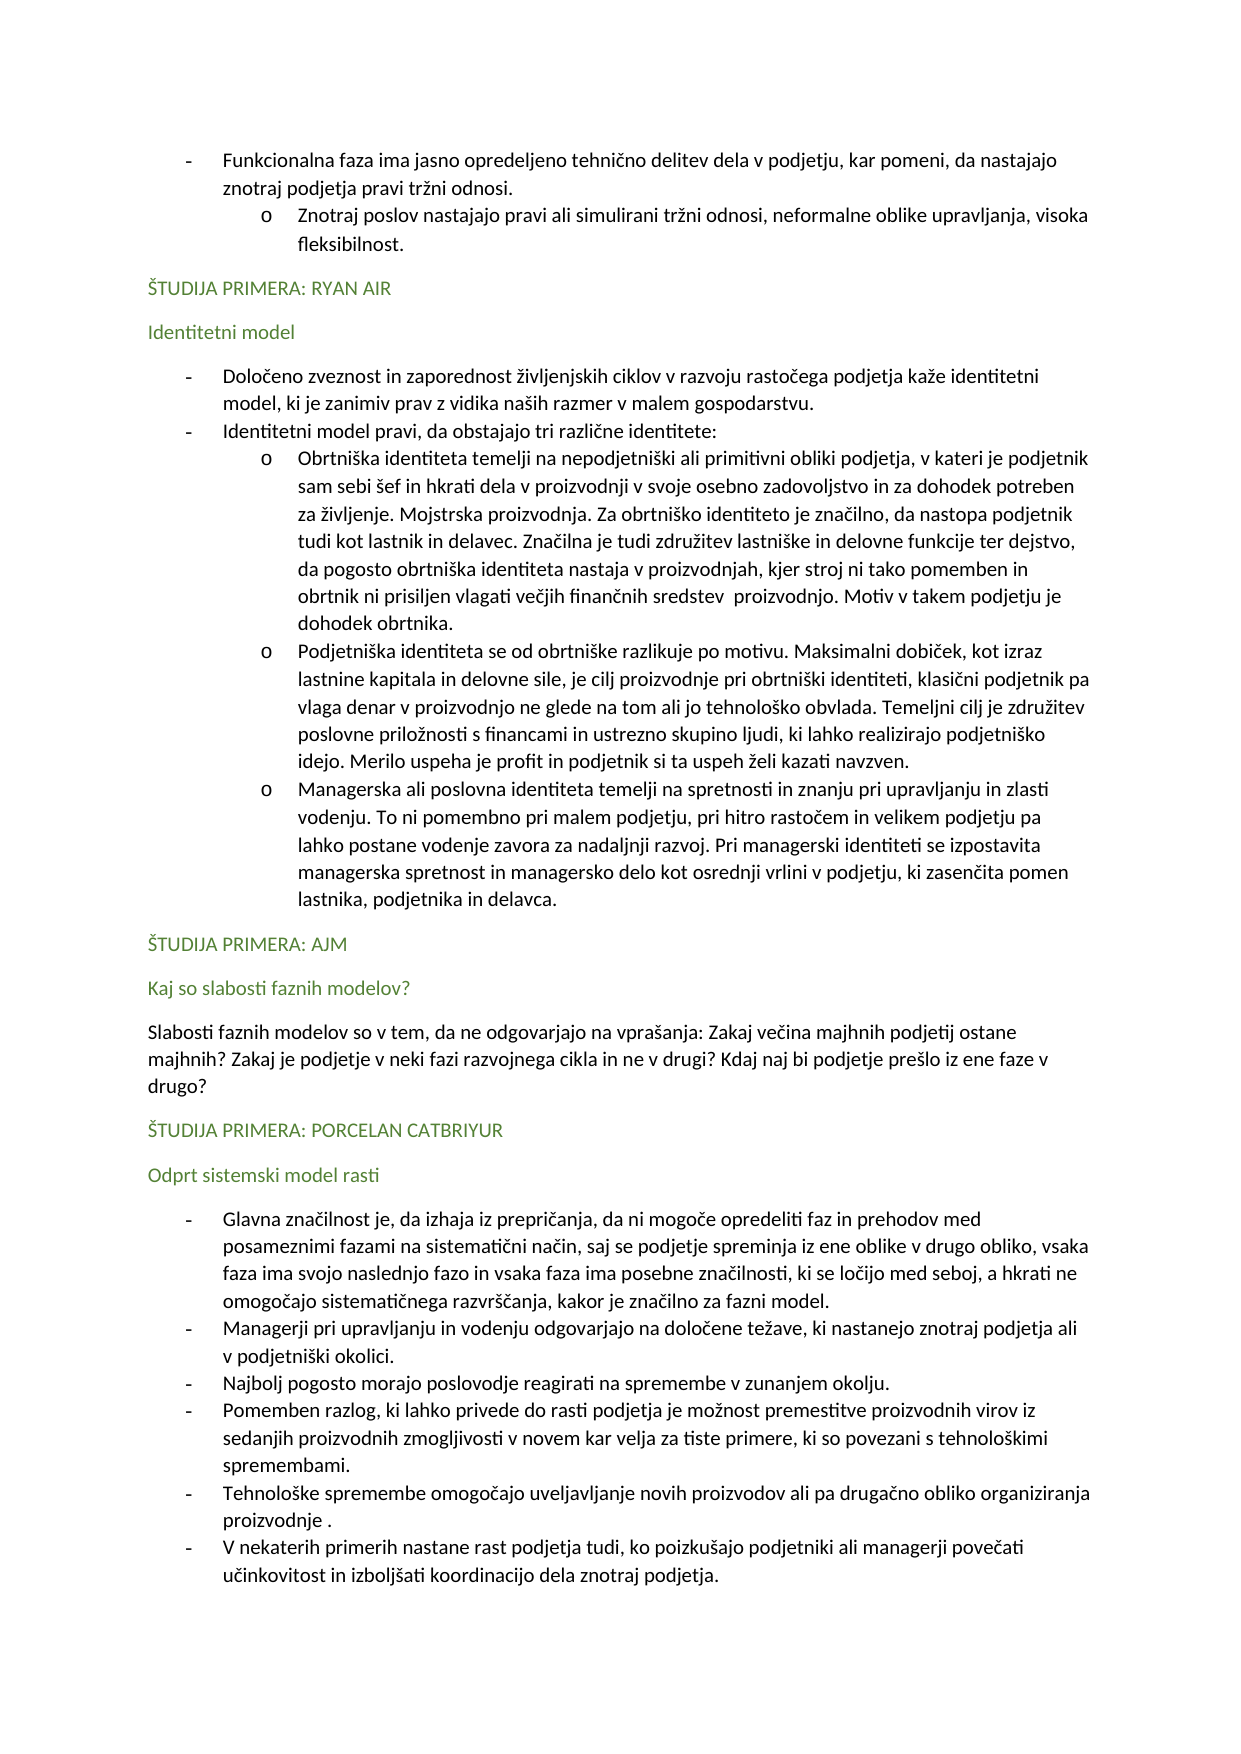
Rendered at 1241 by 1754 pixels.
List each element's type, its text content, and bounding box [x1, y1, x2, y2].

list Določeno zveznost in zaporednost življenjskih ciklov v razvoju rastočega podjetja kaže identitetni model, ki je zanimiv prav z vidika naših razmer v malem gospodarstvu. [185, 363, 1093, 416]
text ŠTUDIJA PRIMERA: AJM [148, 931, 1093, 956]
text Slabosti faznih modelov so v tem, da ne odgovarjajo na vprašanja: Zakaj večina majhnih podjetij ostane majhnih? Zakaj je podjetje v neki fazi razvojnega cikla in ne v drugi? Kdaj naj bi podjetje prešlo iz ene faze v drugo? [148, 1019, 1093, 1099]
list Znotraj poslov nastajajo pravi ali simulirani tržni odnosi, neformalne oblike upravljanja, visoka fleksibilnost. [260, 202, 1093, 256]
list Obrtniška identiteta temelji na nepodjetniški ali primitivni obliki podjetja, v kateri je podjetnik sam sebi šef in hkrati dela v proizvodnji v svoje osebno zadovoljstvo in za dohodek potreben za življenje. Mojstrska proizvodnja. Za obrtniško identiteto je značilno, da nastopa podjetnik tudi kot lastnik in delavec. Značilna je tudi združitev lastniške in delovne funkcije ter dejstvo, da pogosto obrtniška identiteta nastaja v proizvodnjah, kjer stroj ni tako pomemben in obrtnik ni prisiljen vlagati večjih finančnih sredstev proizvodnjo. Motiv v takem podjetju je dohodek obrtnika. [260, 445, 1093, 636]
list V nekaterih primerih nastane rast podjetja tudi, ko poizkušajo podjetniki ali managerji povečati učinkovitost in izboljšati koordinacijo dela znotraj podjetja. [185, 1534, 1093, 1587]
list Najbolj pogosto morajo poslovodje reagirati na spremembe v zunanjem okolju. [185, 1370, 1093, 1396]
text ŠTUDIJA PRIMERA: RYAN AIR [148, 275, 1093, 300]
text Kaj so slabosti faznih modelov? [148, 975, 1093, 1000]
list Funkcionalna faza ima jasno opredeljeno tehnično delitev dela v podjetju, kar pomeni, da nastajajo znotraj podjetja pravi tržni odnosi. [185, 148, 1093, 200]
list Managerska ali poslovna identiteta temelji na spretnosti in znanju pri upravljanju in zlasti vodenju. To ni pomembno pri malem podjetju, pri hitro rastočem in velikem podjetju pa lahko postane vodenje zavora za nadaljnji razvoj. Pri managerski identiteti se izpostavita managerska spretnost in managersko delo kot osrednji vrlini v podjetju, ki zasenčita pomen lastnika, podjetnika in delavca. [260, 776, 1093, 912]
list Identitetni model pravi, da obstajajo tri različne identitete: [185, 418, 1093, 443]
list Podjetniška identiteta se od obrtniške razlikuje po motivu. Maksimalni dobiček, kot izraz lastnine kapitala in delovne sile, je cilj proizvodnje pri obrtniški identiteti, klasični podjetnik pa vlaga denar v proizvodnjo ne glede na tom ali jo tehnološko obvlada. Temeljni cilj je združitev poslovne priložnosti s financami in ustrezno skupino ljudi, ki lahko realizirajo podjetniško idejo. Merilo uspeha je profit in podjetnik si ta uspeh želi kazati navzven. [260, 638, 1093, 774]
list Managerji pri upravljanju in vodenju odgovarjajo na določene težave, ki nastanejo znotraj podjetja ali v podjetniški okolici. [185, 1315, 1093, 1368]
text Odprt sistemski model rasti [148, 1162, 1093, 1187]
list Tehnološke spremembe omogočajo uveljavljanje novih proizvodov ali pa drugačno obliko organiziranja proizvodnje . [185, 1480, 1093, 1533]
text ŠTUDIJA PRIMERA: PORCELAN CATBRIYUR [148, 1118, 1093, 1143]
list Pomemben razlog, ki lahko privede do rasti podjetja je možnost premestitve proizvodnih virov iz sedanjih proizvodnih zmogljivosti v novem kar velja za tiste primere, ki so povezani s tehnološkimi spremembami. [185, 1398, 1093, 1478]
list Glavna značilnost je, da izhaja iz prepričanja, da ni mogoče opredeliti faz in prehodov med posameznimi fazami na sistematični način, saj se podjetje spreminja iz ene oblike v drugo obliko, vsaka faza ima svojo naslednjo fazo in vsaka faza ima posebne značilnosti, ki se ločijo med seboj, a hkrati ne omogočajo sistematičnega razvrščanja, kakor je značilno za fazni model. [185, 1206, 1093, 1313]
text Identitetni model [148, 319, 1093, 344]
